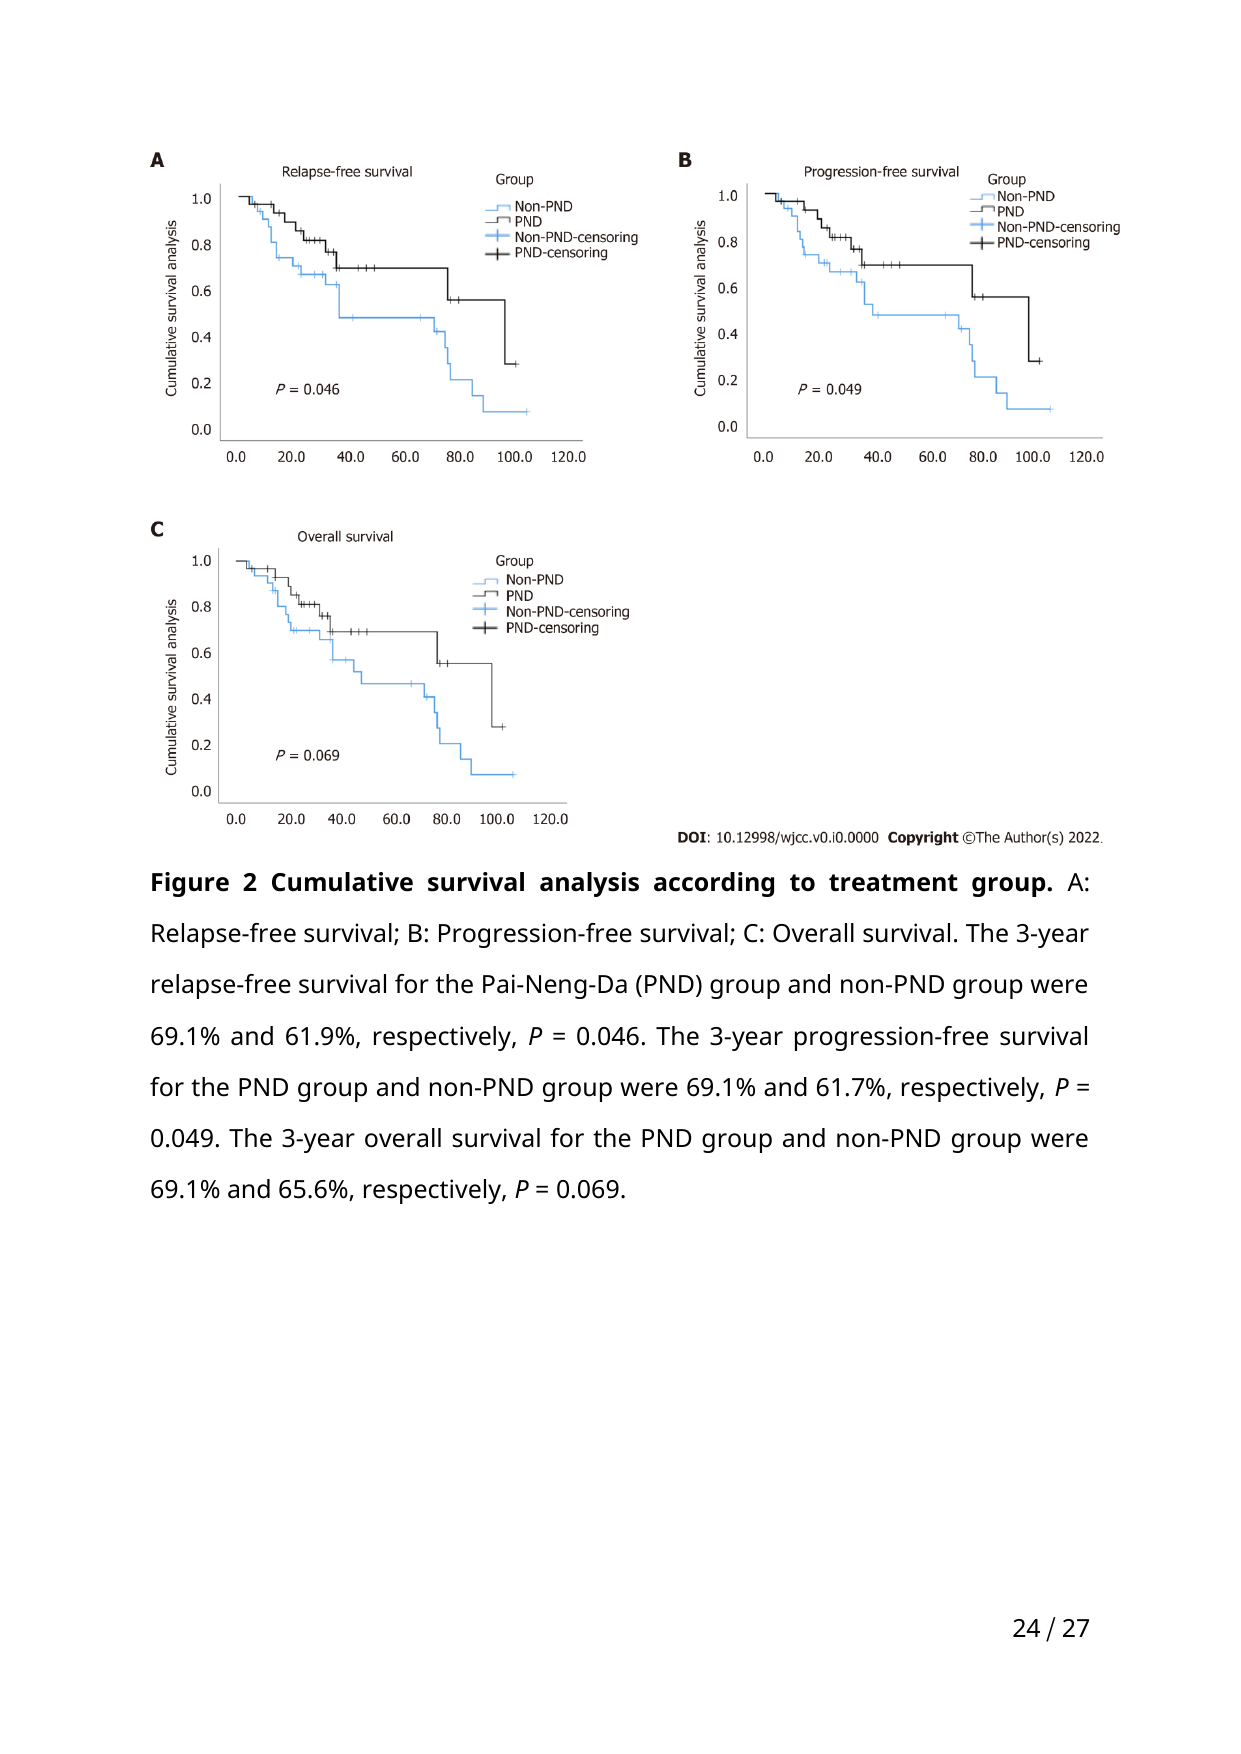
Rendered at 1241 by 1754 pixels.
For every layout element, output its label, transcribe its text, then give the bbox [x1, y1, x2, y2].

picture [150, 150, 1125, 851]
text Figure 2 Cumulative survival analysis according to treatment group. A: Relapse-free survival; B: Progression-free survival; C: Overall survival. The 3-year relapse-free survival for the Pai-Neng-Da (PND) group and non-PND group were 69.1% and 61.9%, respectively, P = 0.046. The 3-year progression-free survival for the PND group and non-PND group were 69.1% and 61.7%, respectively, P = 0.049. The 3-year overall survival for the PND group and non-PND group were 69.1% and 65.6%, respectively, P = 0.069. [150, 865, 1090, 1205]
